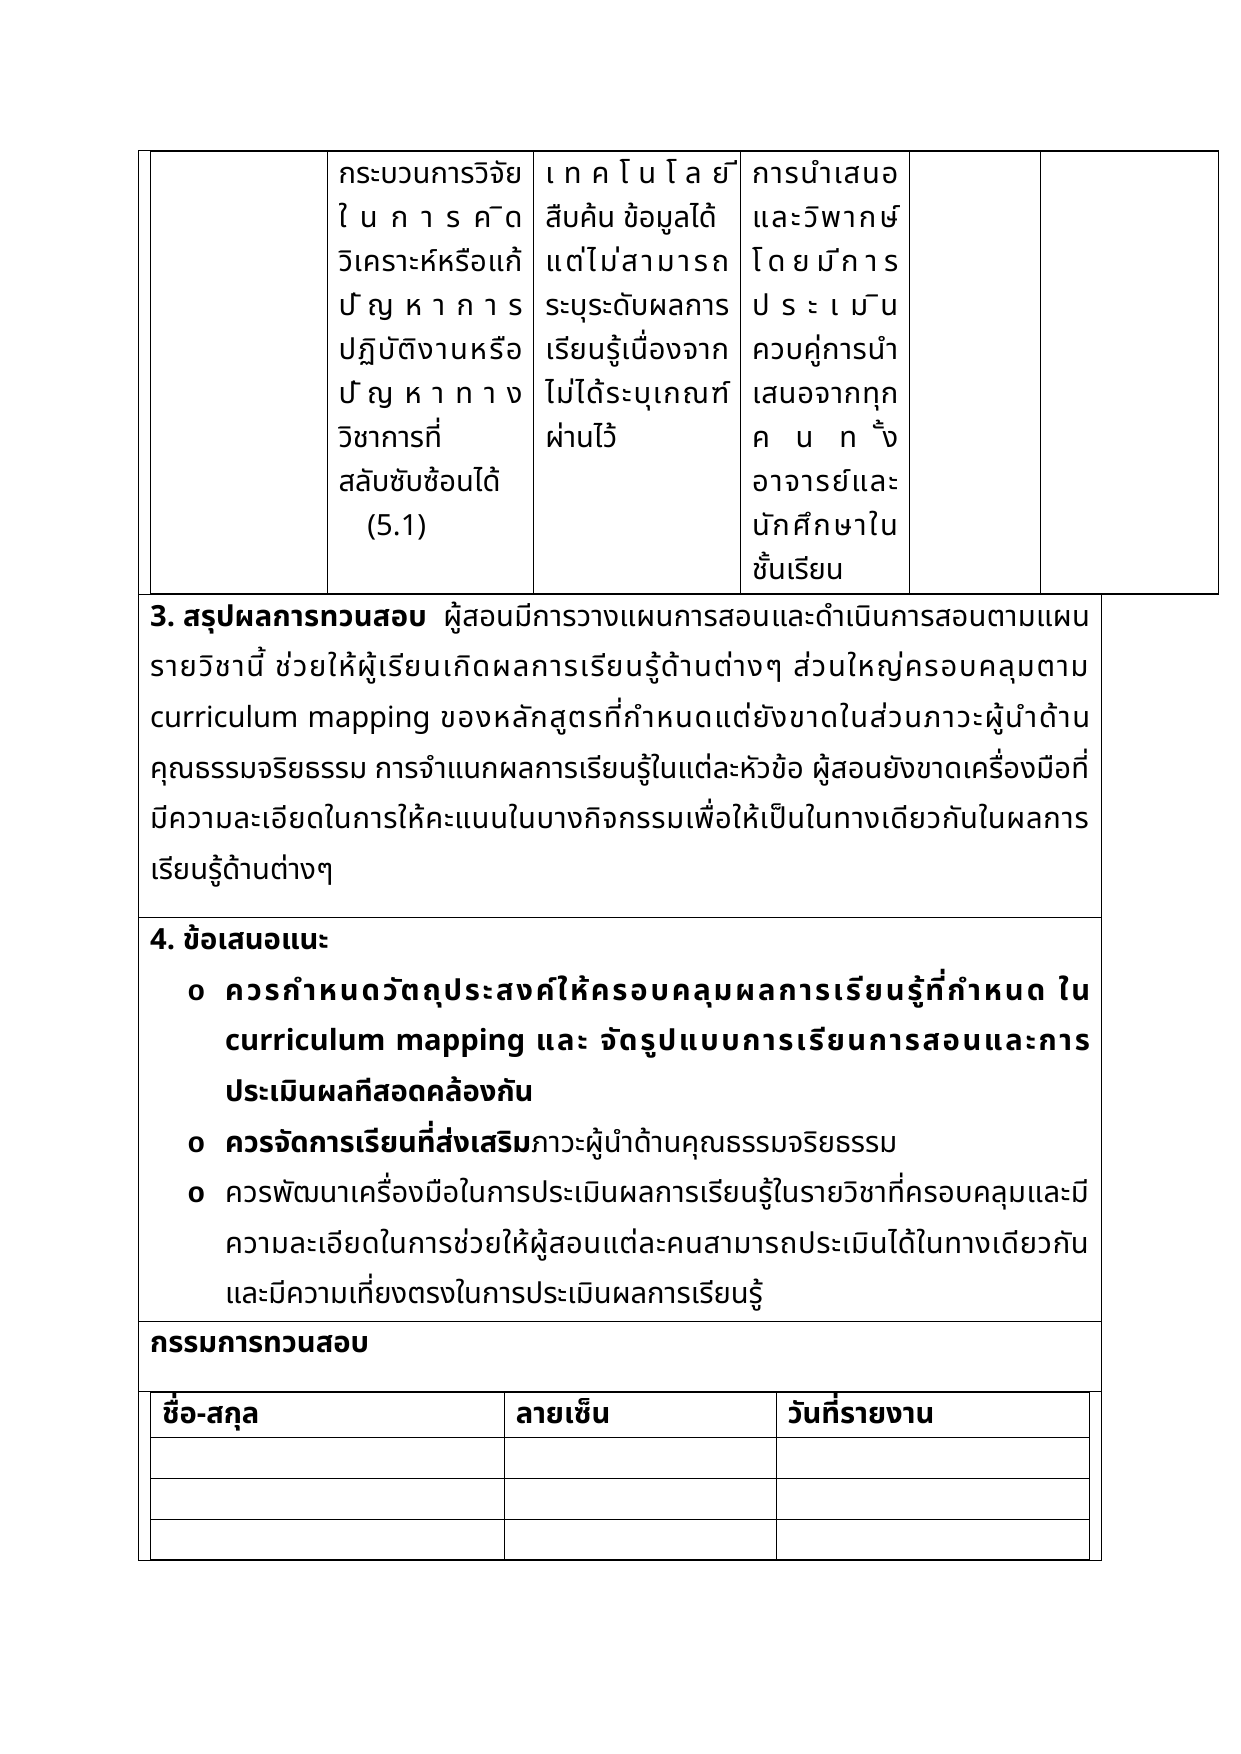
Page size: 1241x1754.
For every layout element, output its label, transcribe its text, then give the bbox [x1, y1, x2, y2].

table_cell [151, 1393, 504, 1437]
table_cell กรรมการทวนสอบ [139, 1322, 1101, 1391]
table_cell [151, 1520, 504, 1559]
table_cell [1041, 152, 1218, 593]
table_cell [151, 1438, 504, 1478]
table_cell 3. สรุปผลการทวนสอบ ผู้สอนมีการวางแผนการสอนและดำเนินการสอนตามแผน รายวิชานี้ ช่วยให้ผู้เรียนเกิดผลการเรียนรู้ด้านต่างๆ ส่วนใหญ่ครอบคลุมตาม curriculum mapping ของหลักสูตรที่กำหนดแต่ยังขาดในส่วนภาวะผู้นำด้านคุณธรรมจริยธรรม การจำแนกผลการเรียนรู้ในแต่ละหัวข้อ ผู้สอนยังขาดเครื่องมือที่มีความละเอียดในการให้คะแนนในบางกิจกรรมเพื่อให้เป็นในทางเดียวกันในผลการเรียนรู้ด้านต่างๆ [139, 595, 1101, 917]
table_cell [1090, 1392, 1101, 1560]
table_cell [777, 1393, 1089, 1437]
table_cell [505, 1393, 776, 1437]
table_cell [777, 1438, 1089, 1478]
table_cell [328, 152, 533, 593]
table_cell [777, 1520, 1089, 1559]
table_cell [534, 152, 740, 593]
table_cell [139, 151, 150, 594]
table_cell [910, 152, 1040, 593]
table_cell [139, 1392, 150, 1560]
table_cell [505, 1438, 776, 1478]
table_cell [151, 1479, 504, 1519]
table_cell [505, 1479, 776, 1519]
table_cell [505, 1520, 776, 1559]
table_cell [741, 152, 909, 593]
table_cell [151, 152, 327, 593]
table_cell 4. ข้อเสนอแนะ ควรกำหนดวัตถุประสงค์ให้ครอบคลุมผลการเรียนรู้ที่กำหนด ใน curriculum mapping และ จัดรูปแบบการเรียนการสอนและการประเมินผลทีสอดคล้องกัน ควรจัดการเรียนที่ส่งเสริมภาวะผู้นำด้านคุณธรรมจริยธรรม ควรพัฒนาเครื่องมือในการประเมินผลการเรียนรู้ในรายวิชาที่ครอบคลุมและมีความละเอียดในการช่วยให้ผู้สอนแต่ละคนสามารถประเมินได้ในทางเดียวกัน และมีความเที่ยงตรงในการประเมินผลการเรียนรู้ [139, 918, 1101, 1321]
table_cell [777, 1479, 1089, 1519]
